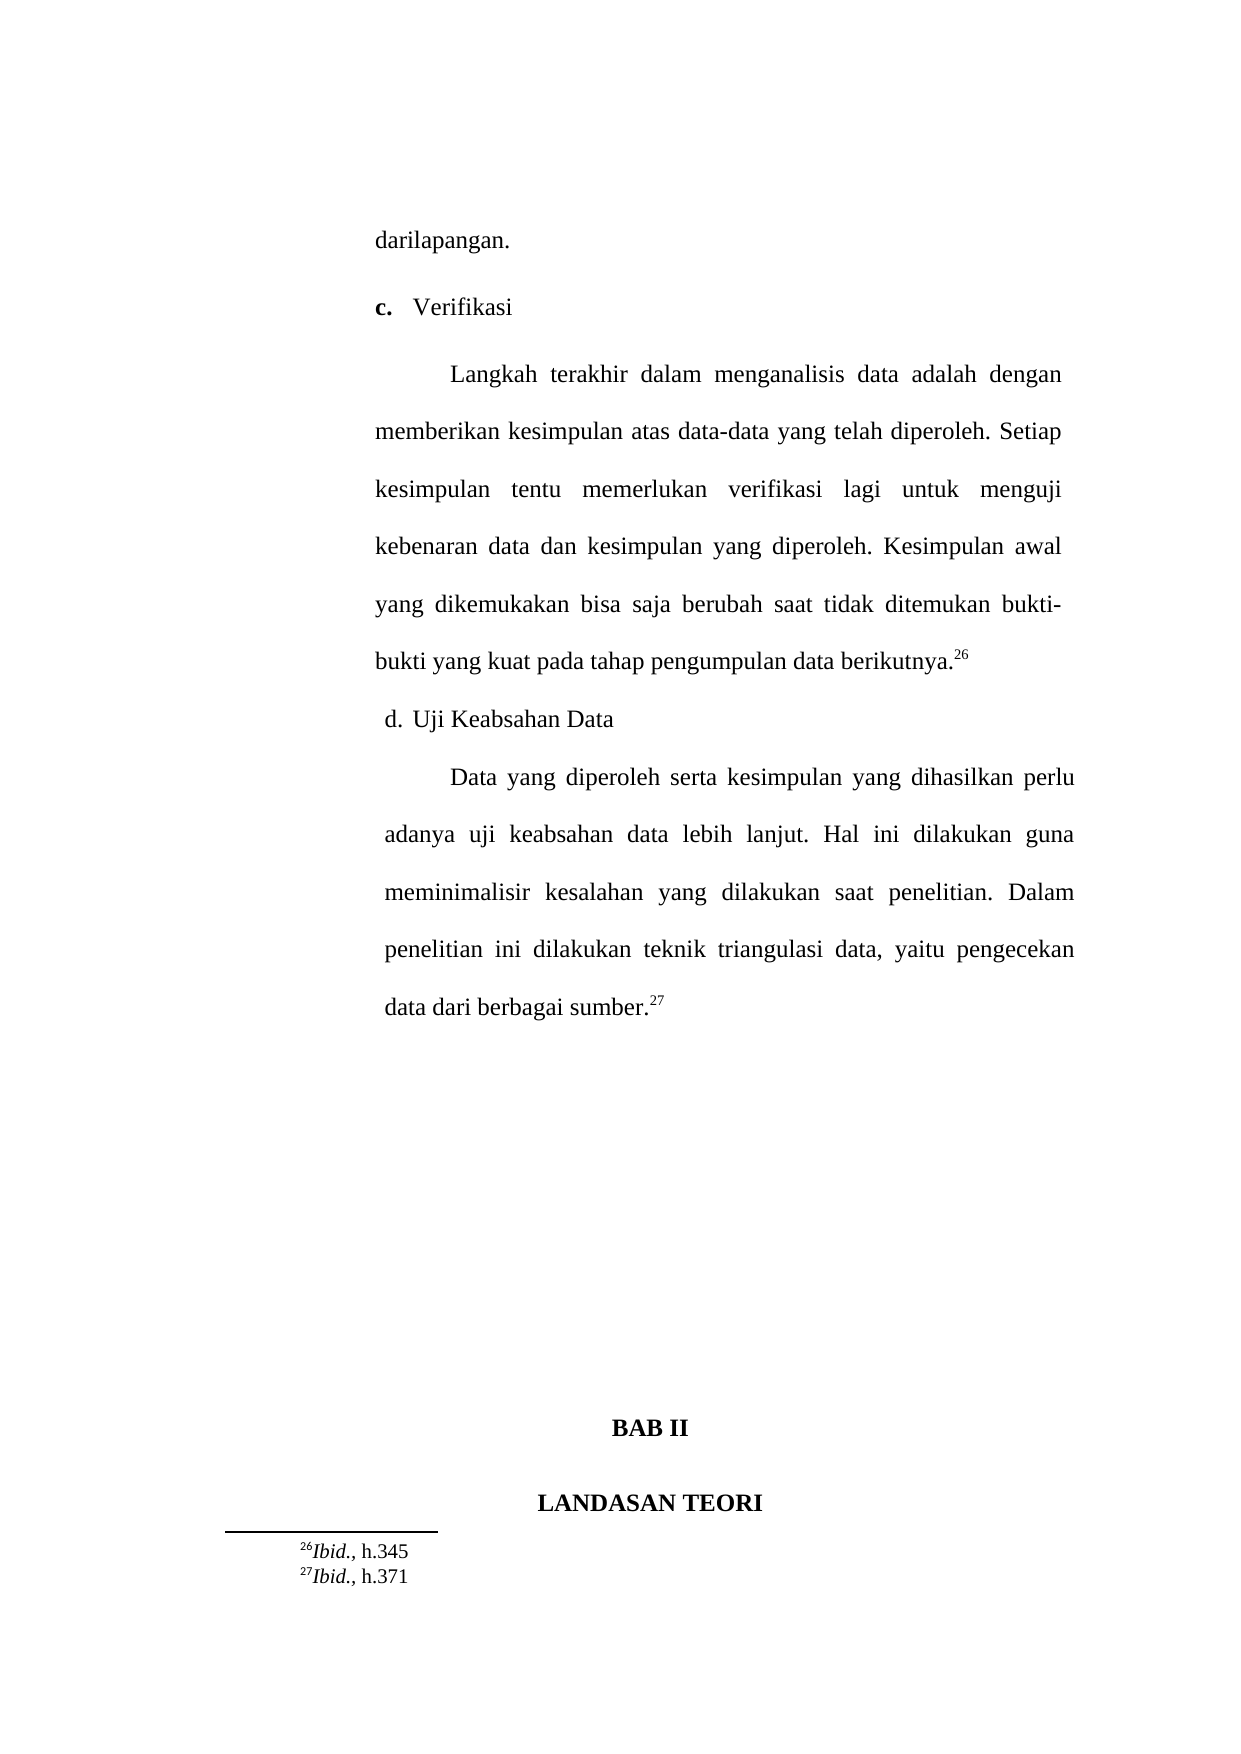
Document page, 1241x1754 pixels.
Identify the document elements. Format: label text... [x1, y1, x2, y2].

text BAB II [225, 1413, 1075, 1442]
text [375, 225, 1062, 254]
text Langkah terakhir dalam menganalisis data adalah dengan memberikan kesimpulan atas data-data yang telah diperoleh. Setiap kesimpulan tentu memerlukan verifikasi lagi untuk menguji kebenaran data dan kesimpulan yang diperoleh. Kesimpulan awal yang dikemukakan bisa saja berubah saat tidak ditemukan bukti- bukti yang kuat pada tahap pengumpulan data berikutnya. [375, 359, 1062, 675]
text LANDASAN TEORI [225, 1488, 1075, 1516]
subtitle Data yang diperoleh serta kesimpulan yang dihasilkan perlu adanya uji keabsahan data lebih lanjut. Hal ini dilakukan guna meminimalisir kesalahan yang dilakukan saat penelitian. Dalam penelitian ini dilakukan teknik triangulasi data, yaitu pengecekan data dari berbagai sumber. [384, 762, 1075, 1021]
list Verifikasi [375, 292, 1062, 321]
subtitle Uji Keabsahan Data [384, 704, 1075, 733]
